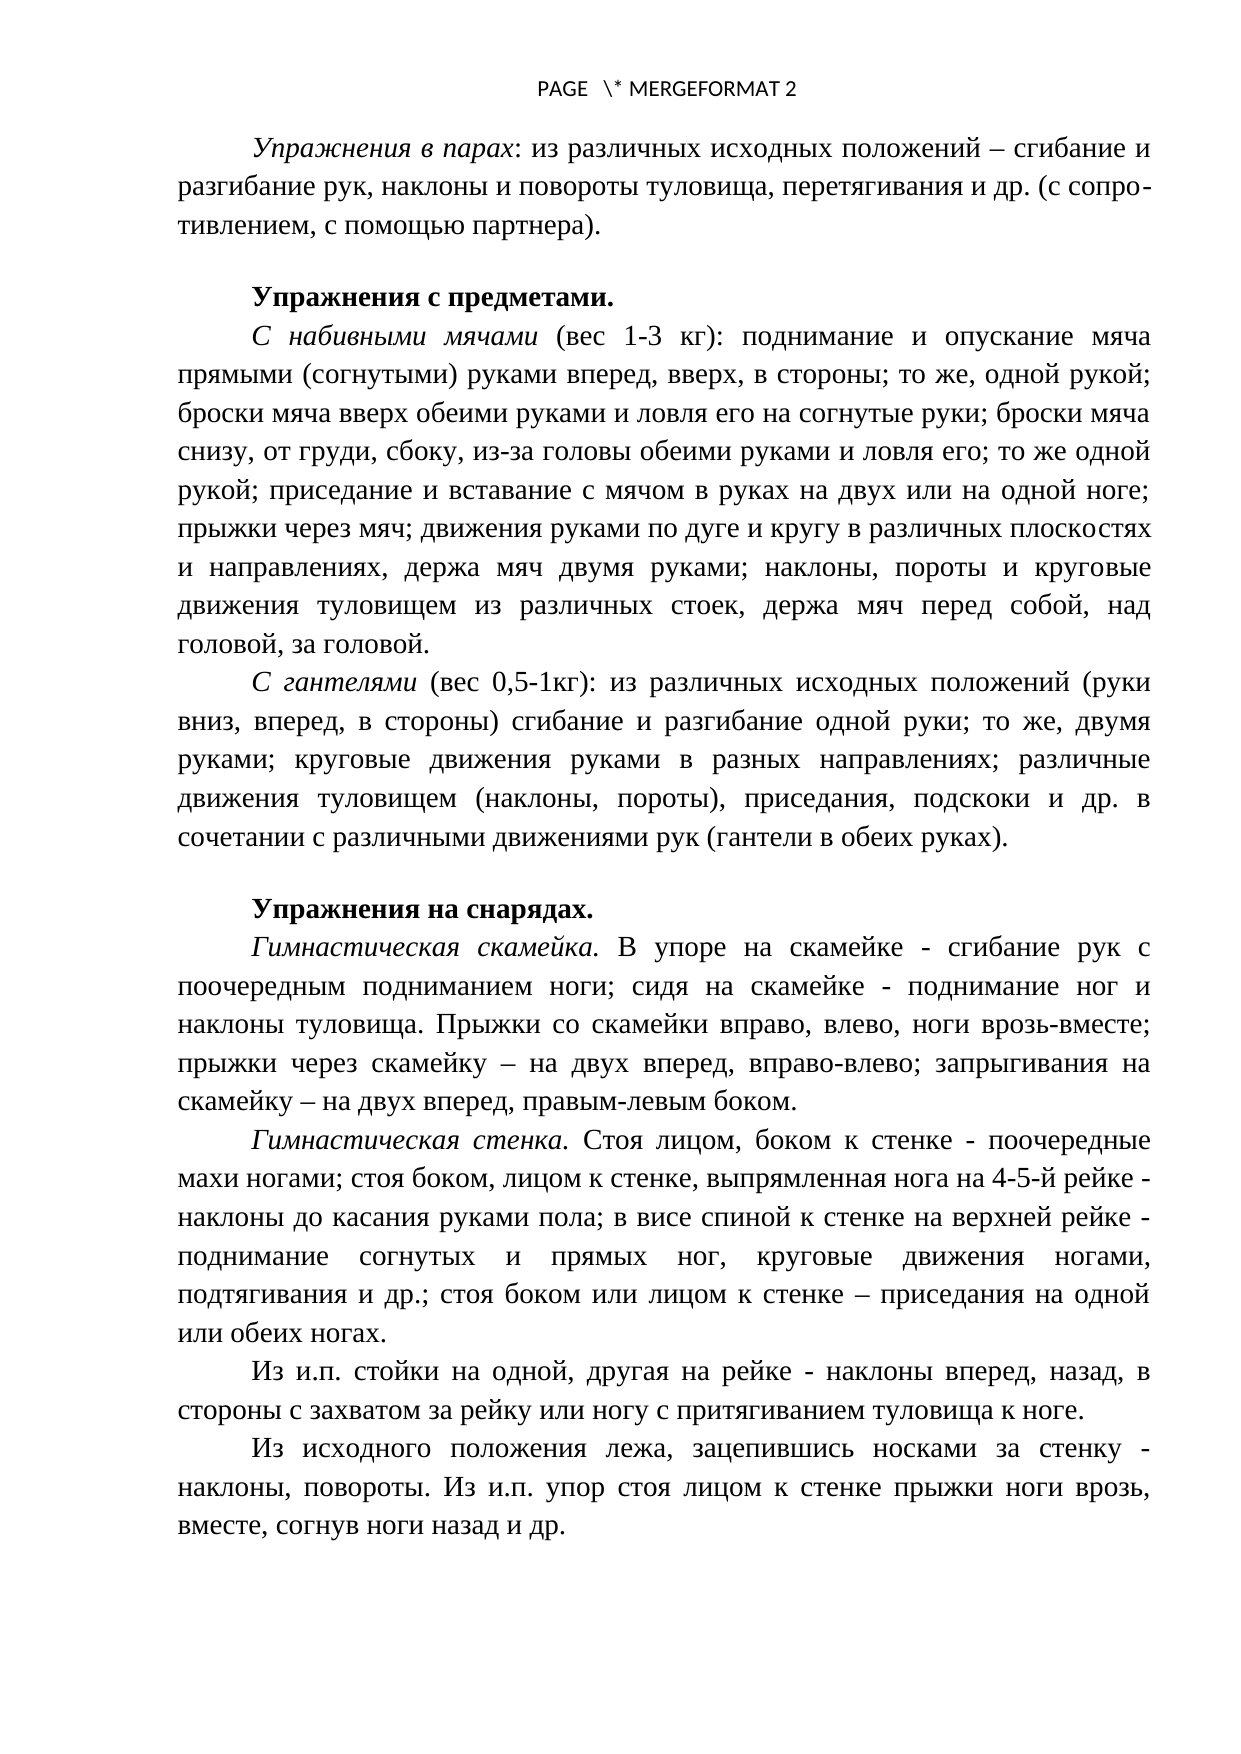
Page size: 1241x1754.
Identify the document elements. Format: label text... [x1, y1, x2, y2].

text Упражнения с предметами. [177, 279, 1152, 313]
text Упражнения на снарядах. [177, 891, 1152, 924]
text Из и.п. стойки на одной, другая на рейке - наклоны вперед, назад, в стороны с захватом за рейку или ногу с притягиванием туловища к ноге. [177, 1353, 1152, 1425]
text Упражнения в парах: из различных исходных положений – сгибание и разгибание рук, наклоны и повороты туловища, перетягивания и др. (с сопротивлением, с помощью партнера). [177, 130, 1152, 241]
text Из исходного положения лежа, зацепившись носками за стенку - наклоны, повороты. Из и.п. упор стоя лицом к стенке прыжки ноги врозь, вместе, согнув ноги назад и др. [177, 1430, 1152, 1541]
text С гантелями (вес 0,5-1кг): из различных исходных положений (руки вниз, вперед, в стороны) сгибание и разгибание одной руки; то же, двумя руками; круговые движения руками в разных направлениях; различные движения туловищем (наклоны, пороты), приседания, подскоки и др. в сочетании с различными движениями рук (гантели в обеих руках). [177, 664, 1152, 852]
text Гимнастическая скамейка. В упоре на скамейке - сгибание рук с поочередным подниманием ноги; сидя на скамейке - поднимание ног и наклоны туловища. Прыжки со скамейки вправо, влево, ноги врозь-вместе; прыжки через скамейку – на двух вперед, вправо-влево; запрыгивания на скамейку – на двух вперед, правым-левым боком. [177, 929, 1152, 1117]
text Гимнастическая стенка. Стоя лицом, боком к стенке - поочередные махи ногами; стоя боком, лицом к стенке, выпрямленная нога на 4-5-й рейке - наклоны до касания руками пола; в висе спиной к стенке на верхней рейке - поднимание согнутых и прямых ног, круговые движения ногами, подтягивания и др.; стоя боком или лицом к стенке – приседания на одной или обеих ногах. [177, 1122, 1152, 1348]
text С набивными мячами (вес 1-): поднимание и опускание мяча прямыми (согнутыми) руками вперед, вверх, в стороны; то же, одной рукой; броски мяча вверх обеими руками и ловля его на согнутые руки; броски мяча снизу, от груди, сбоку, из-за головы обеими руками и ловля его; то же одной рукой; приседание и вставание с мячом в руках на двух или на одной ноге; прыжки через мяч; движения руками по дуге и кругу в различных плоскостях и направлениях, держа мяч двумя руками; наклоны, пороты и круговые движения туловищем из различных стоек, держа мяч перед собой, над головой, за головой. [177, 318, 1152, 659]
